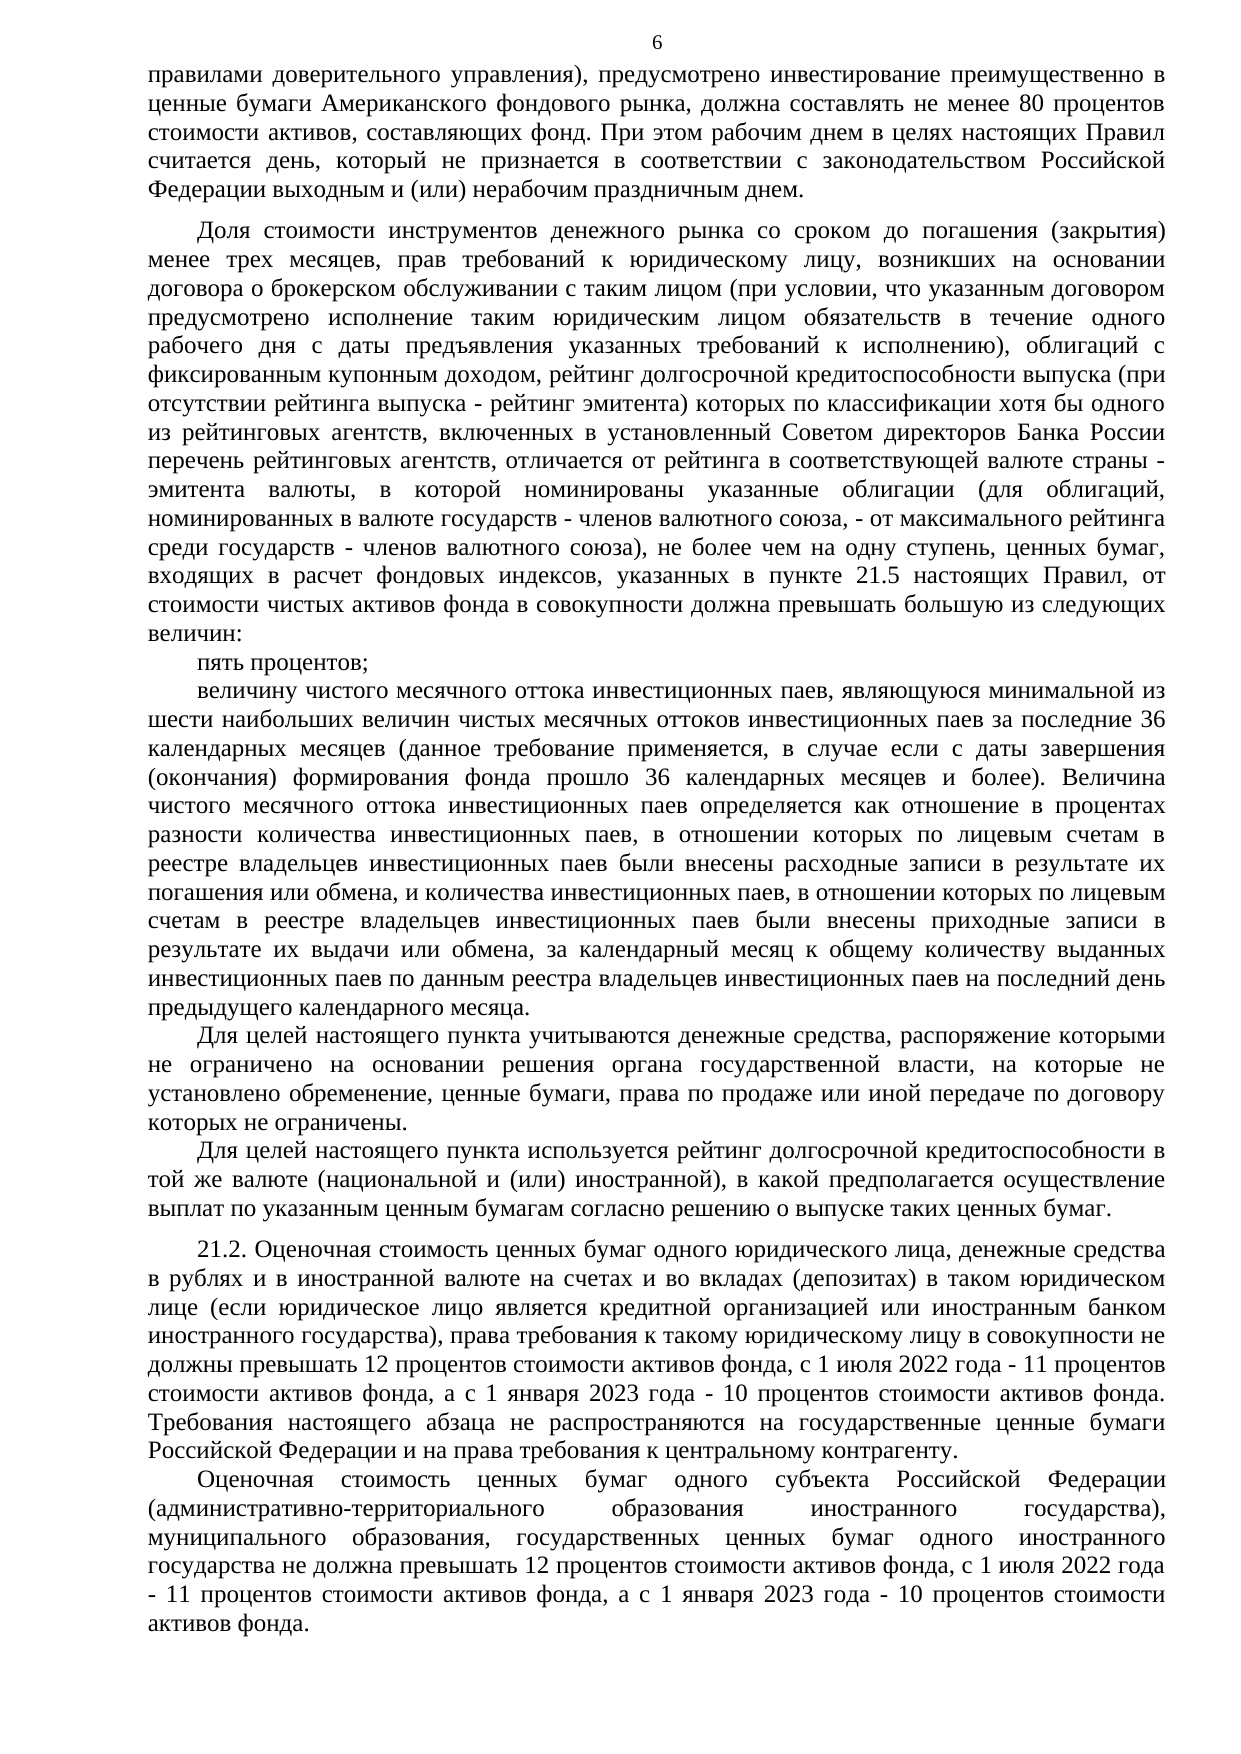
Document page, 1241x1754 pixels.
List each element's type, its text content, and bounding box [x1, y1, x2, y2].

text Для целей настоящего пункта учитываются денежные средства, распоряжение которыми не ограничено на основании решения органа государственной власти, на которые не установлено обременение, ценные бумаги, права по продаже или иной передаче по договору которых не ограничены. [148, 1020, 1166, 1135]
text величину чистого месячного оттока инвестиционных паев, являющуюся минимальной из шести наибольших величин чистых месячных оттоков инвестиционных паев за последние 36 календарных месяцев (данное требование применяется, в случае если с даты завершения (окончания) формирования фонда прошло 36 календарных месяцев и более). Величина чистого месячного оттока инвестиционных паев определяется как отношение в процентах разности количества инвестиционных паев, в отношении которых по лицевым счетам в реестре владельцев инвестиционных паев были внесены расходные записи в результате их погашения или обмена, и количества инвестиционных паев, в отношении которых по лицевым счетам в реестре владельцев инвестиционных паев были внесены приходные записи в результате их выдачи или обмена, за календарный месяц к общему количеству выданных инвестиционных паев по данным реестра владельцев инвестиционных паев на последний день предыдущего календарного месяца. [148, 675, 1166, 1020]
text пять процентов; [148, 647, 1166, 675]
text 21.2. Оценочная стоимость ценных бумаг одного юридического лица, денежные средства в рублях и в иностранной валюте на счетах и во вкладах (депозитах) в таком юридическом лице (если юридическое лицо является кредитной организацией или иностранным банком иностранного государства), права требования к такому юридическому лицу в совокупности не должны превышать 12 процентов стоимости активов фонда, с 1 июля 2022 года - 11 процентов стоимости активов фонда, а с 1 января 2023 года - 10 процентов стоимости активов фонда. Требования настоящего абзаца не распространяются на государственные ценные бумаги Российской Федерации и на права требования к центральному контрагенту. [148, 1234, 1166, 1464]
text Доля стоимости инструментов денежного рынка со сроком до погашения (закрытия) менее трех месяцев, прав требований к юридическому лицу, возникших на основании договора о брокерском обслуживании с таким лицом (при условии, что указанным договором предусмотрено исполнение таким юридическим лицом обязательств в течение одного рабочего дня с даты предъявления указанных требований к исполнению), облигаций с фиксированным купонным доходом, рейтинг долгосрочной кредитоспособности выпуска (при отсутствии рейтинга выпуска - рейтинг эмитента) которых по классификации хотя бы одного из рейтинговых агентств, включенных в установленный Советом директоров Банка России перечень рейтинговых агентств, отличается от рейтинга в соответствующей валюте страны - эмитента валюты, в которой номинированы указанные облигации (для облигаций, номинированных в валюте государств - членов валютного союза, - от максимального рейтинга среди государств - членов валютного союза), не более чем на одну ступень, ценных бумаг, входящих в расчет фондовых индексов, указанных в пункте 21.5 настоящих Правил, от стоимости чистых активов фонда в совокупности должна превышать большую из следующих величин: [148, 215, 1166, 647]
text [148, 59, 1166, 203]
text Оценочная стоимость ценных бумаг одного субъекта Российской Федерации (административно-территориального образования иностранного государства), муниципального образования, государственных ценных бумаг одного иностранного государства не должна превышать 12 процентов стоимости активов фонда, с 1 июля 2022 года - 11 процентов стоимости активов фонда, а с 1 января 2023 года - 10 процентов стоимости активов фонда. [148, 1464, 1166, 1637]
text Для целей настоящего пункта используется рейтинг долгосрочной кредитоспособности в той же валюте (национальной и (или) иностранной), в какой предполагается осуществление выплат по указанным ценным бумагам согласно решению о выпуске таких ценных бумаг. [148, 1135, 1166, 1222]
